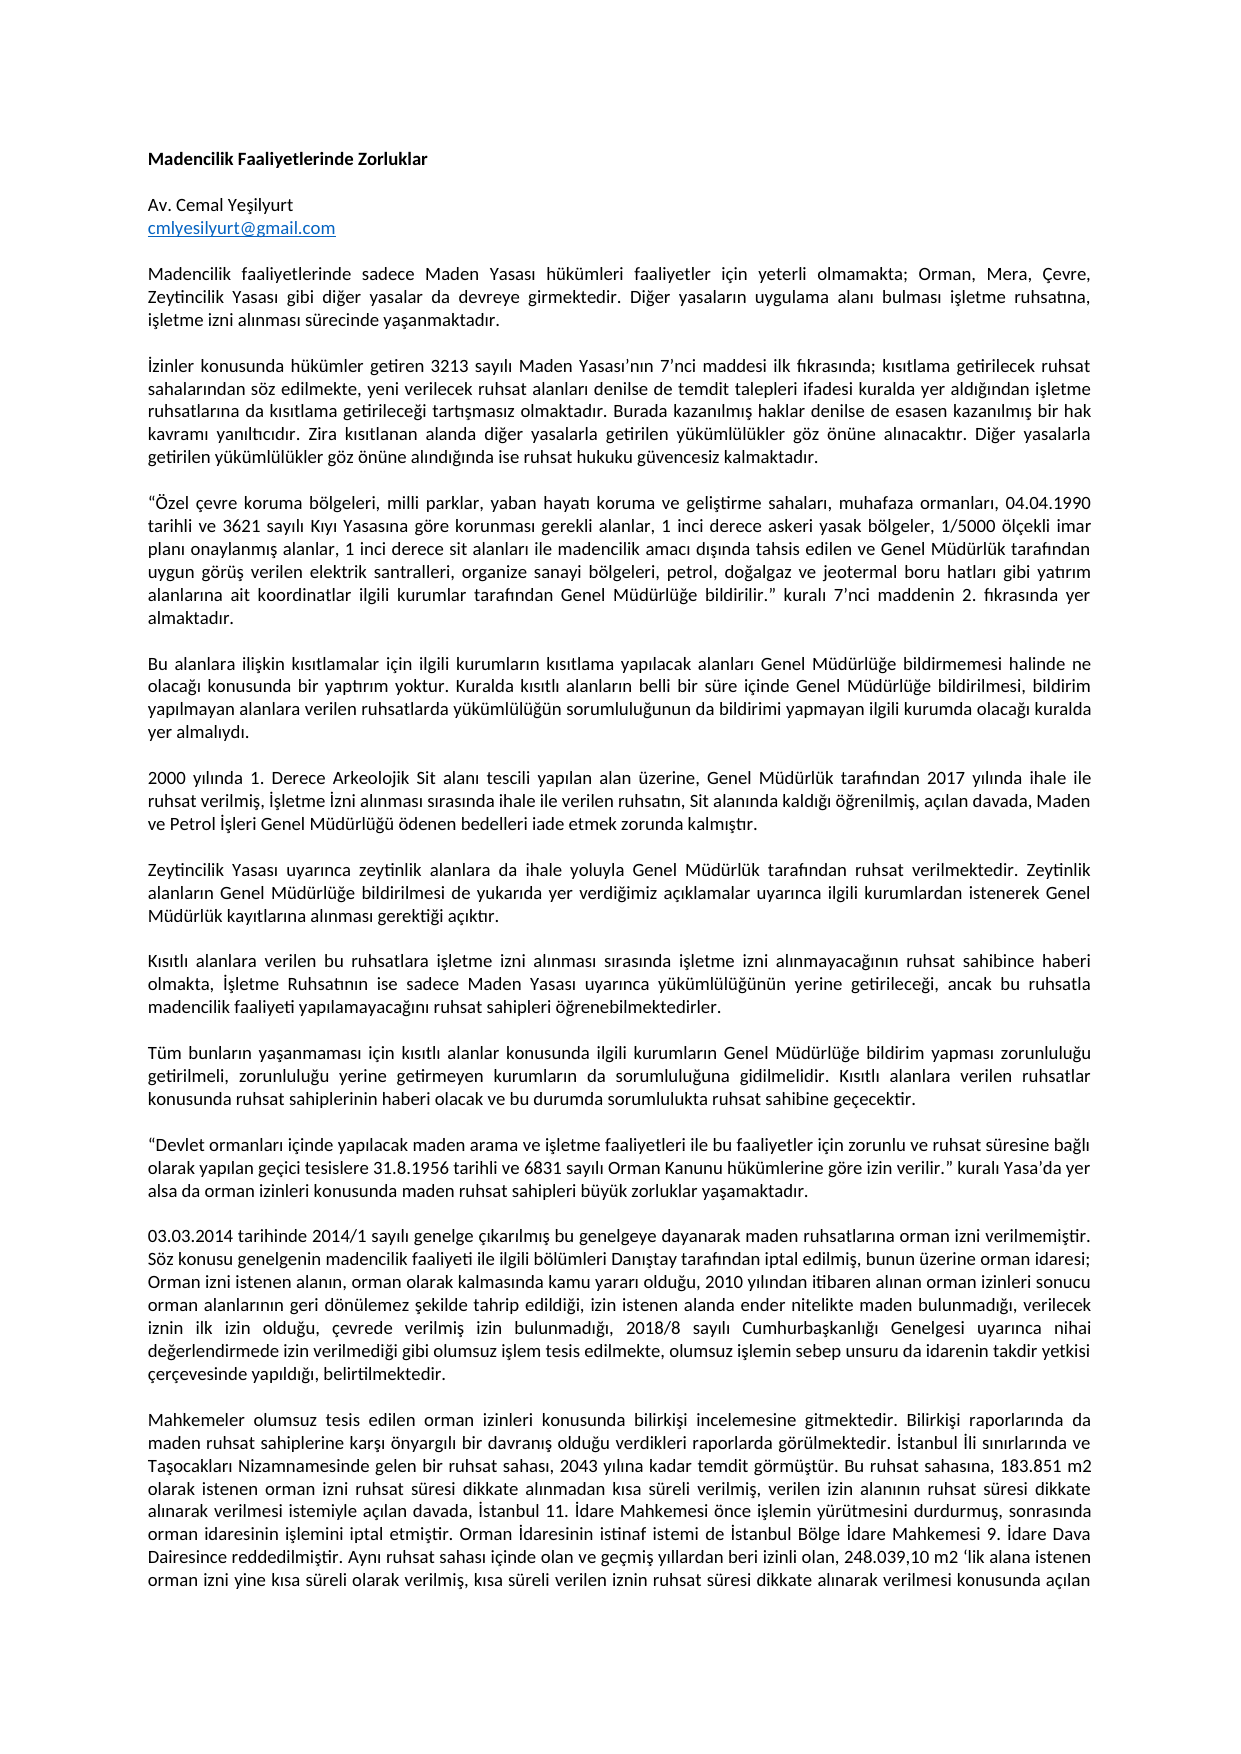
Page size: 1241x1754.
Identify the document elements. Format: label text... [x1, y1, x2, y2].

text Madencilik Faaliyetlerinde Zorluklar [148, 148, 1093, 171]
text Bu alanlara ilişkin kısıtlamalar için ilgili kurumların kısıtlama yapılacak alanları Genel Müdürlüğe bildirmemesi halinde ne olacağı konusunda bir yaptırım yoktur. Kuralda kısıtlı alanların belli bir süre içinde Genel Müdürlüğe bildirilmesi, bildirim yapılmayan alanlara verilen ruhsatlarda yükümlülüğün sorumluluğunun da bildirimi yapmayan ilgili kurumda olacağı kuralda yer almalıydı. [148, 652, 1093, 743]
text “Devlet ormanları içinde yapılacak maden arama ve işletme faaliyetleri ile bu faaliyetler için zorunlu ve ruhsat süresine bağlı olarak yapılan geçici tesislere 31.8.1956 tarihli ve 6831 sayılı Orman Kanunu hükümlerine göre izin verilir.” kuralı Yasa’da yer alsa da orman izinleri konusunda maden ruhsat sahipleri büyük zorluklar yaşamaktadır. [148, 1133, 1093, 1202]
text 03.03.2014 tarihinde 2014/1 sayılı genelge çıkarılmış bu genelgeye dayanarak maden ruhsatlarına orman izni verilmemiştir. Söz konusu genelgenin madencilik faaliyeti ile ilgili bölümleri Danıştay tarafından iptal edilmiş, bunun üzerine orman idaresi; Orman izni istenen alanın, orman olarak kalmasında kamu yararı olduğu, 2010 yılından itibaren alınan orman izinleri sonucu orman alanlarının geri dönülemez şekilde tahrip edildiği, izin istenen alanda ender nitelikte maden bulunmadığı, verilecek iznin ilk izin olduğu, çevrede verilmiş izin bulunmadığı, 2018/8 sayılı Cumhurbaşkanlığı Genelgesi uyarınca nihai değerlendirmede izin verilmediği gibi olumsuz işlem tesis edilmekte, olumsuz işlemin sebep unsuru da idarenin takdir yetkisi çerçevesinde yapıldığı, belirtilmektedir. [148, 1225, 1093, 1385]
text Zeytincilik Yasası uyarınca zeytinlik alanlara da ihale yoluyla Genel Müdürlük tarafından ruhsat verilmektedir. Zeytinlik alanların Genel Müdürlüğe bildirilmesi de yukarıda yer verdiğimiz açıklamalar uyarınca ilgili kurumlardan istenerek Genel Müdürlük kayıtlarına alınması gerektiği açıktır. [148, 858, 1093, 927]
text Kısıtlı alanlara verilen bu ruhsatlara işletme izni alınması sırasında işletme izni alınmayacağının ruhsat sahibince haberi olmakta, İşletme Ruhsatının ise sadece Maden Yasası uyarınca yükümlülüğünün yerine getirileceği, ancak bu ruhsatla madencilik faaliyeti yapılamayacağını ruhsat sahipleri öğrenebilmektedirler. [148, 950, 1093, 1018]
text Madencilik faaliyetlerinde sadece Maden Yasası hükümleri faaliyetler için yeterli olmamakta; Orman, Mera, Çevre, Zeytincilik Yasası gibi diğer yasalar da devreye girmektedir. Diğer yasaların uygulama alanı bulması işletme ruhsatına, işletme izni alınması sürecinde yaşanmaktadır. [148, 262, 1093, 331]
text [148, 1408, 1093, 1591]
text İzinler konusunda hükümler getiren 3213 sayılı Maden Yasası’nın 7’nci maddesi ilk fıkrasında; kısıtlama getirilecek ruhsat sahalarından söz edilmekte, yeni verilecek ruhsat alanları denilse de temdit talepleri ifadesi kuralda yer aldığından işletme ruhsatlarına da kısıtlama getirileceği tartışmasız olmaktadır. Burada kazanılmış haklar denilse de esasen kazanılmış bir hak kavramı yanıltıcıdır. Zira kısıtlanan alanda diğer yasalarla getirilen yükümlülükler göz önüne alınacaktır. Diğer yasalarla getirilen yükümlülükler göz önüne alındığında ise ruhsat hukuku güvencesiz kalmaktadır. [148, 354, 1093, 468]
text Tüm bunların yaşanmaması için kısıtlı alanlar konusunda ilgili kurumların Genel Müdürlüğe bildirim yapması zorunluluğu getirilmeli, zorunluluğu yerine getirmeyen kurumların da sorumluluğuna gidilmelidir. Kısıtlı alanlara verilen ruhsatlar konusunda ruhsat sahiplerinin haberi olacak ve bu durumda sorumlulukta ruhsat sahibine geçecektir. [148, 1041, 1093, 1110]
text 2000 yılında 1. Derece Arkeolojik Sit alanı tescili yapılan alan üzerine, Genel Müdürlük tarafından 2017 yılında ihale ile ruhsat verilmiş, İşletme İzni alınması sırasında ihale ile verilen ruhsatın, Sit alanında kaldığı öğrenilmiş, açılan davada, Maden ve Petrol İşleri Genel Müdürlüğü ödenen bedelleri iade etmek zorunda kalmıştır. [148, 766, 1093, 835]
text cmlyesilyurt@gmail.com [148, 216, 1093, 239]
text Av. Cemal Yeşilyurt [148, 193, 1093, 216]
text “Özel çevre koruma bölgeleri, milli parklar, yaban hayatı koruma ve geliştirme sahaları, muhafaza ormanları, 04.04.1990 tarihli ve 3621 sayılı Kıyı Yasasına göre korunması gerekli alanlar, 1 inci derece askeri yasak bölgeler, 1/5000 ölçekli imar planı onaylanmış alanlar, 1 inci derece sit alanları ile madencilik amacı dışında tahsis edilen ve Genel Müdürlük tarafından uygun görüş verilen elektrik santralleri, organize sanayi bölgeleri, petrol, doğalgaz ve jeotermal boru hatları gibi yatırım alanlarına ait koordinatlar ilgili kurumlar tarafından Genel Müdürlüğe bildirilir.” kuralı 7’nci maddenin 2. fıkrasında yer almaktadır. [148, 491, 1093, 629]
